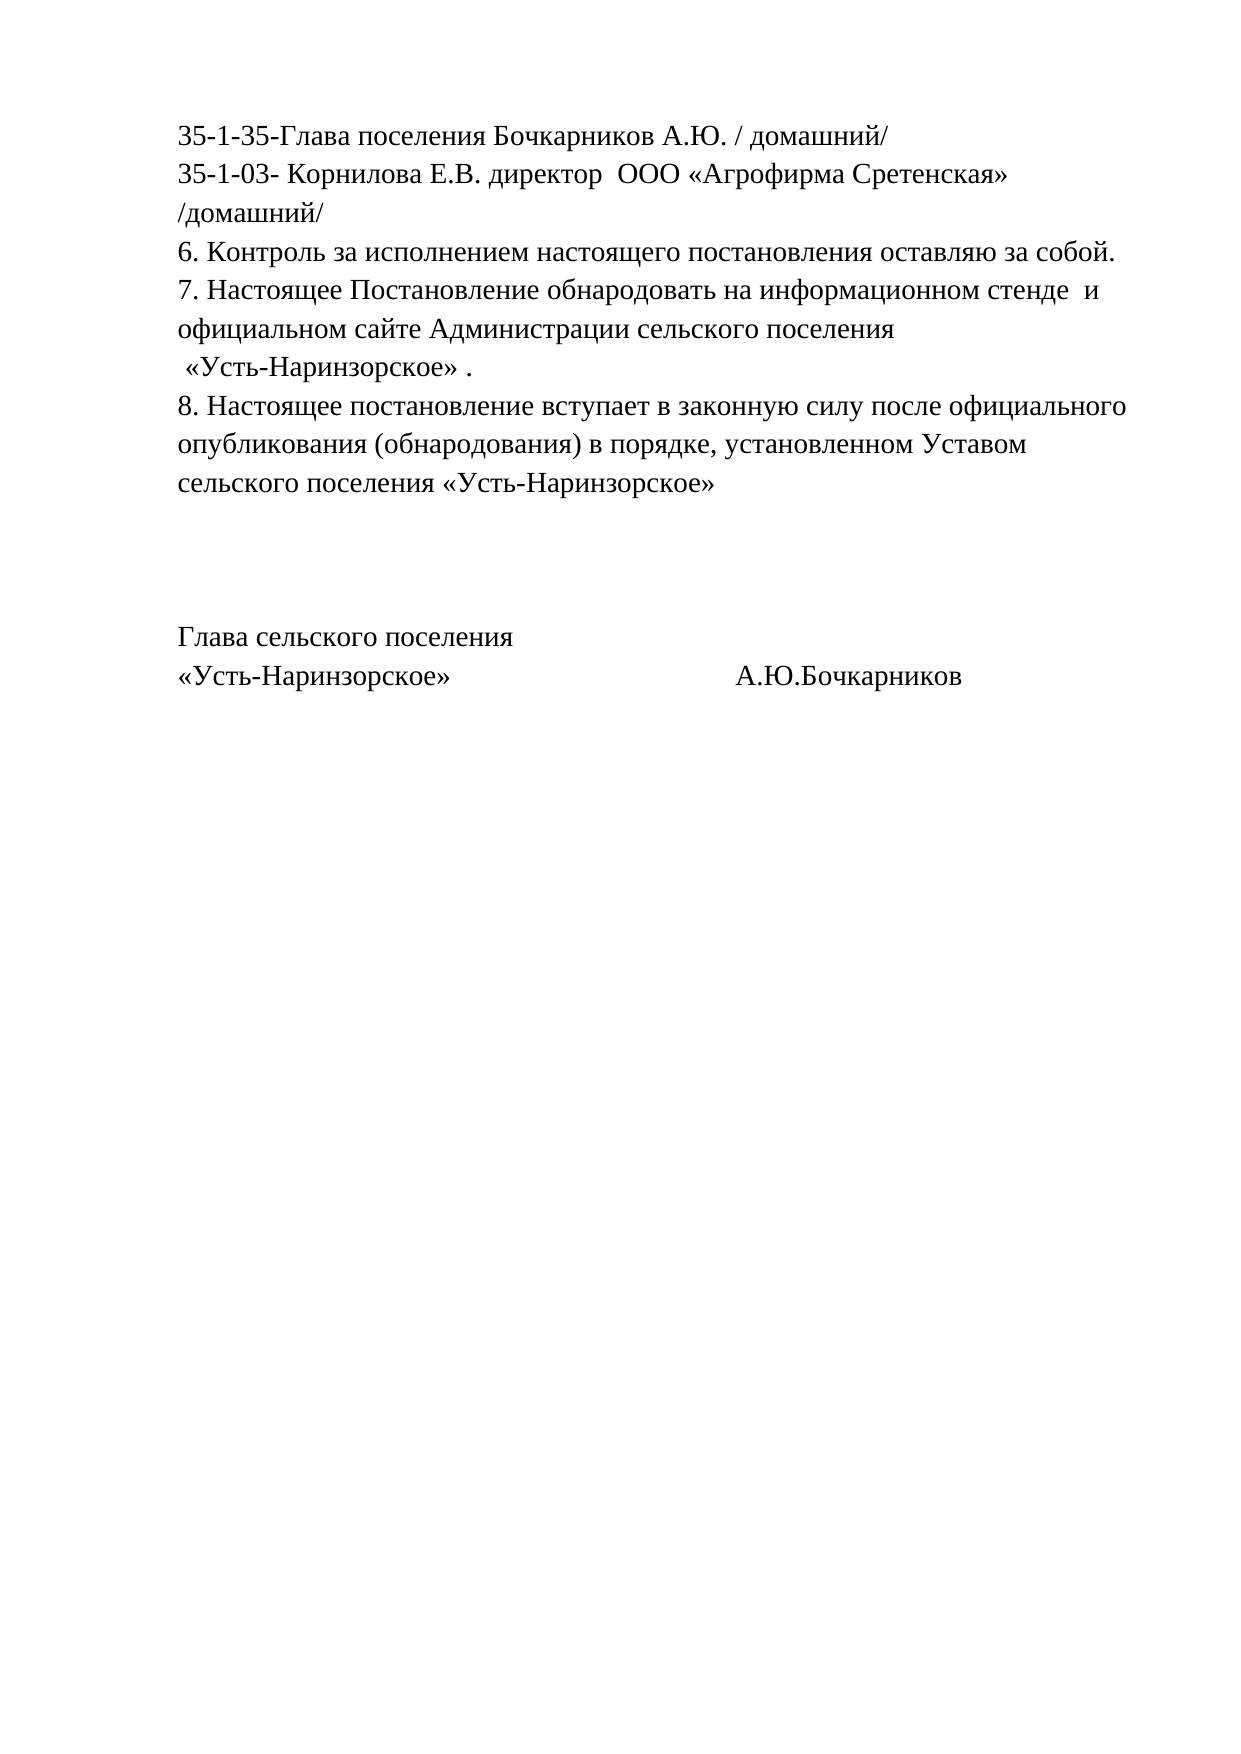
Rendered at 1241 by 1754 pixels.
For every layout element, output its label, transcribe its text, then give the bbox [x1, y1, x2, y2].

text 8. Настоящее постановление вступает в законную силу после официального опубликования (обнародования) в порядке, установленном Уставом сельского поселения «Усть-Наринзорское» [177, 388, 1152, 498]
text 35-1-35-Глава поселения Бочкарников А.Ю. / домашний/ [177, 118, 1152, 152]
text Глава сельского поселения [177, 619, 1152, 653]
text 7. Настоящее Постановление обнародовать на информационном стенде и официальном сайте Администрации сельского поселения [177, 272, 1152, 344]
text «Усть-Наринзорское» А.Ю.Бочкарников [177, 658, 1152, 691]
text «Усть-Наринзорское» . [177, 349, 1152, 383]
text 35-1-03- Корнилова Е.В. директор ООО «Агрофирма Сретенская» /домашний/ [177, 157, 1152, 229]
text 6. Контроль за исполнением настоящего постановления оставляю за собой. [177, 234, 1152, 267]
